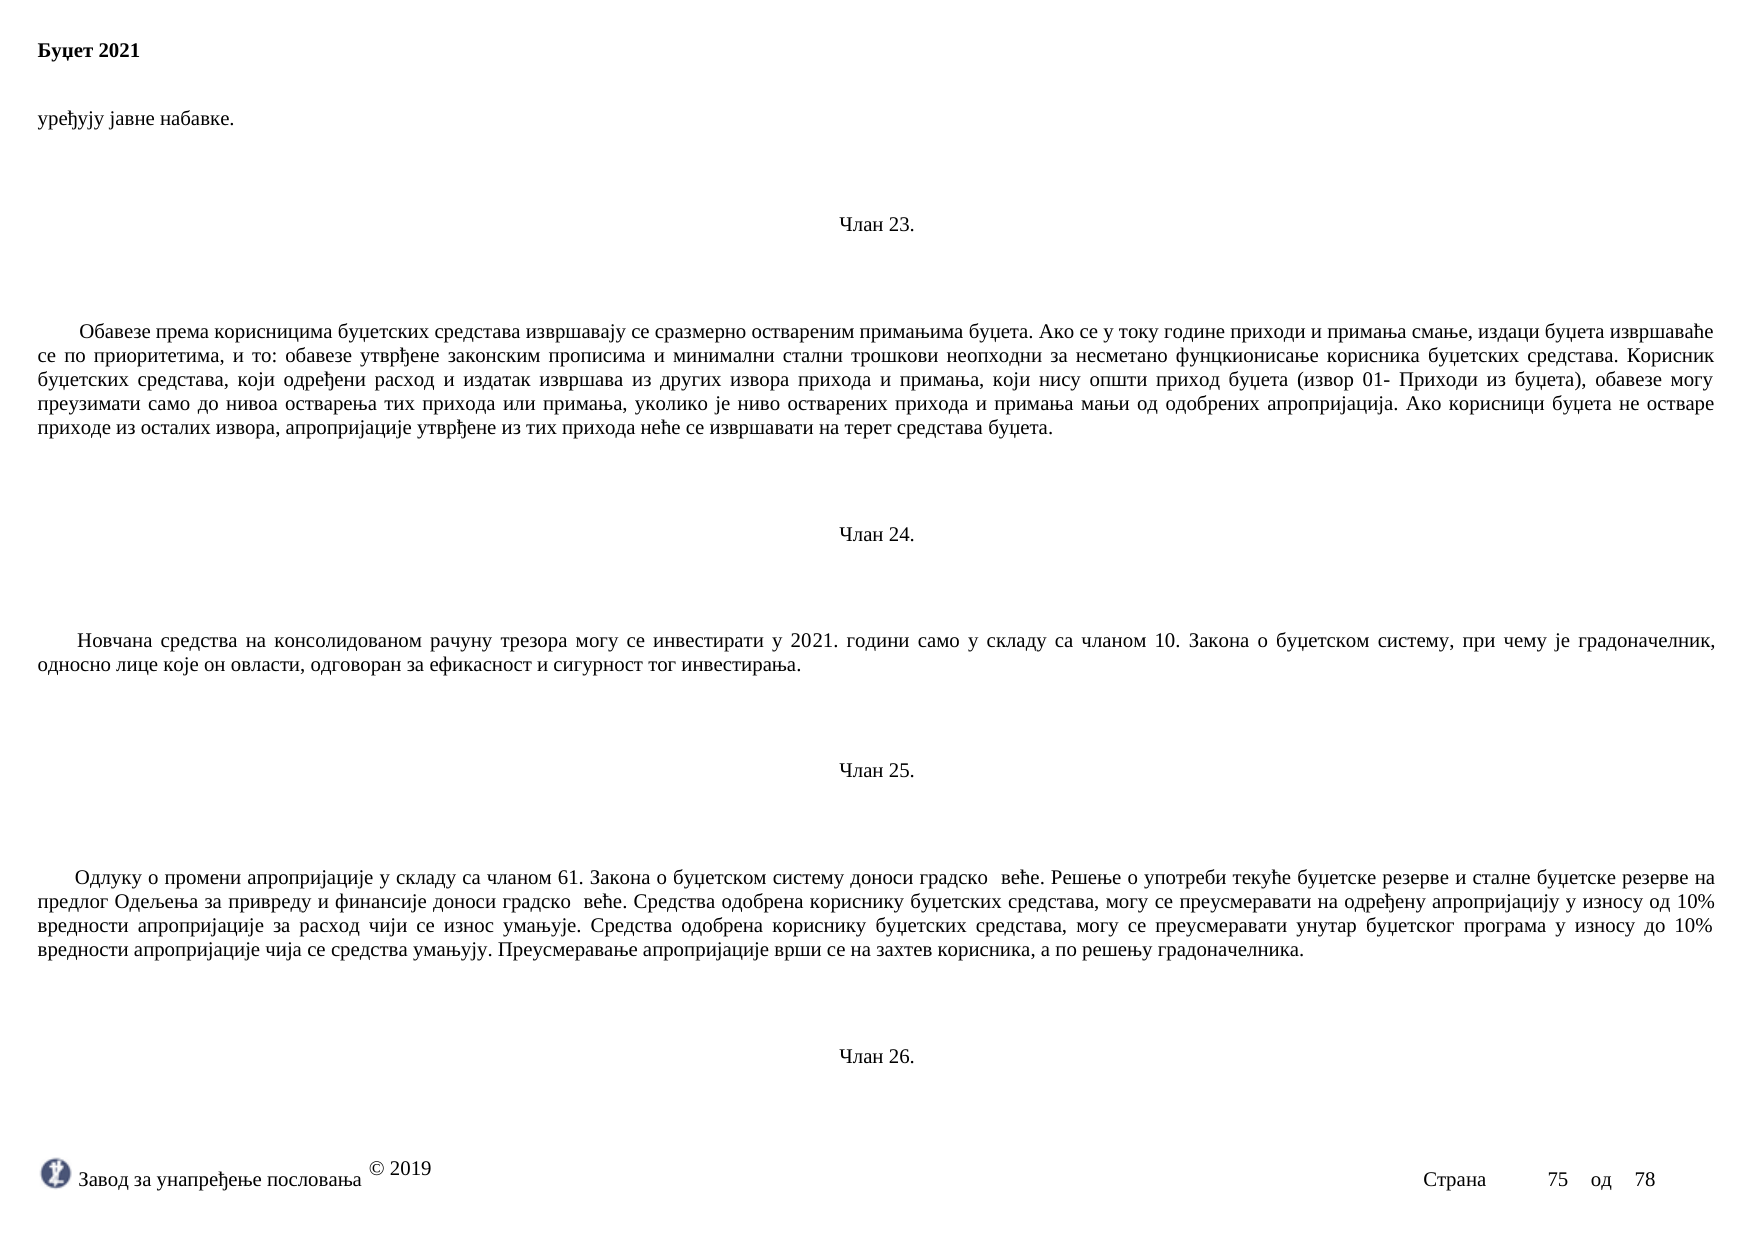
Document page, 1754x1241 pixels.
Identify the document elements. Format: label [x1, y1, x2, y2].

picture [37, 1155, 75, 1193]
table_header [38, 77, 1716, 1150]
